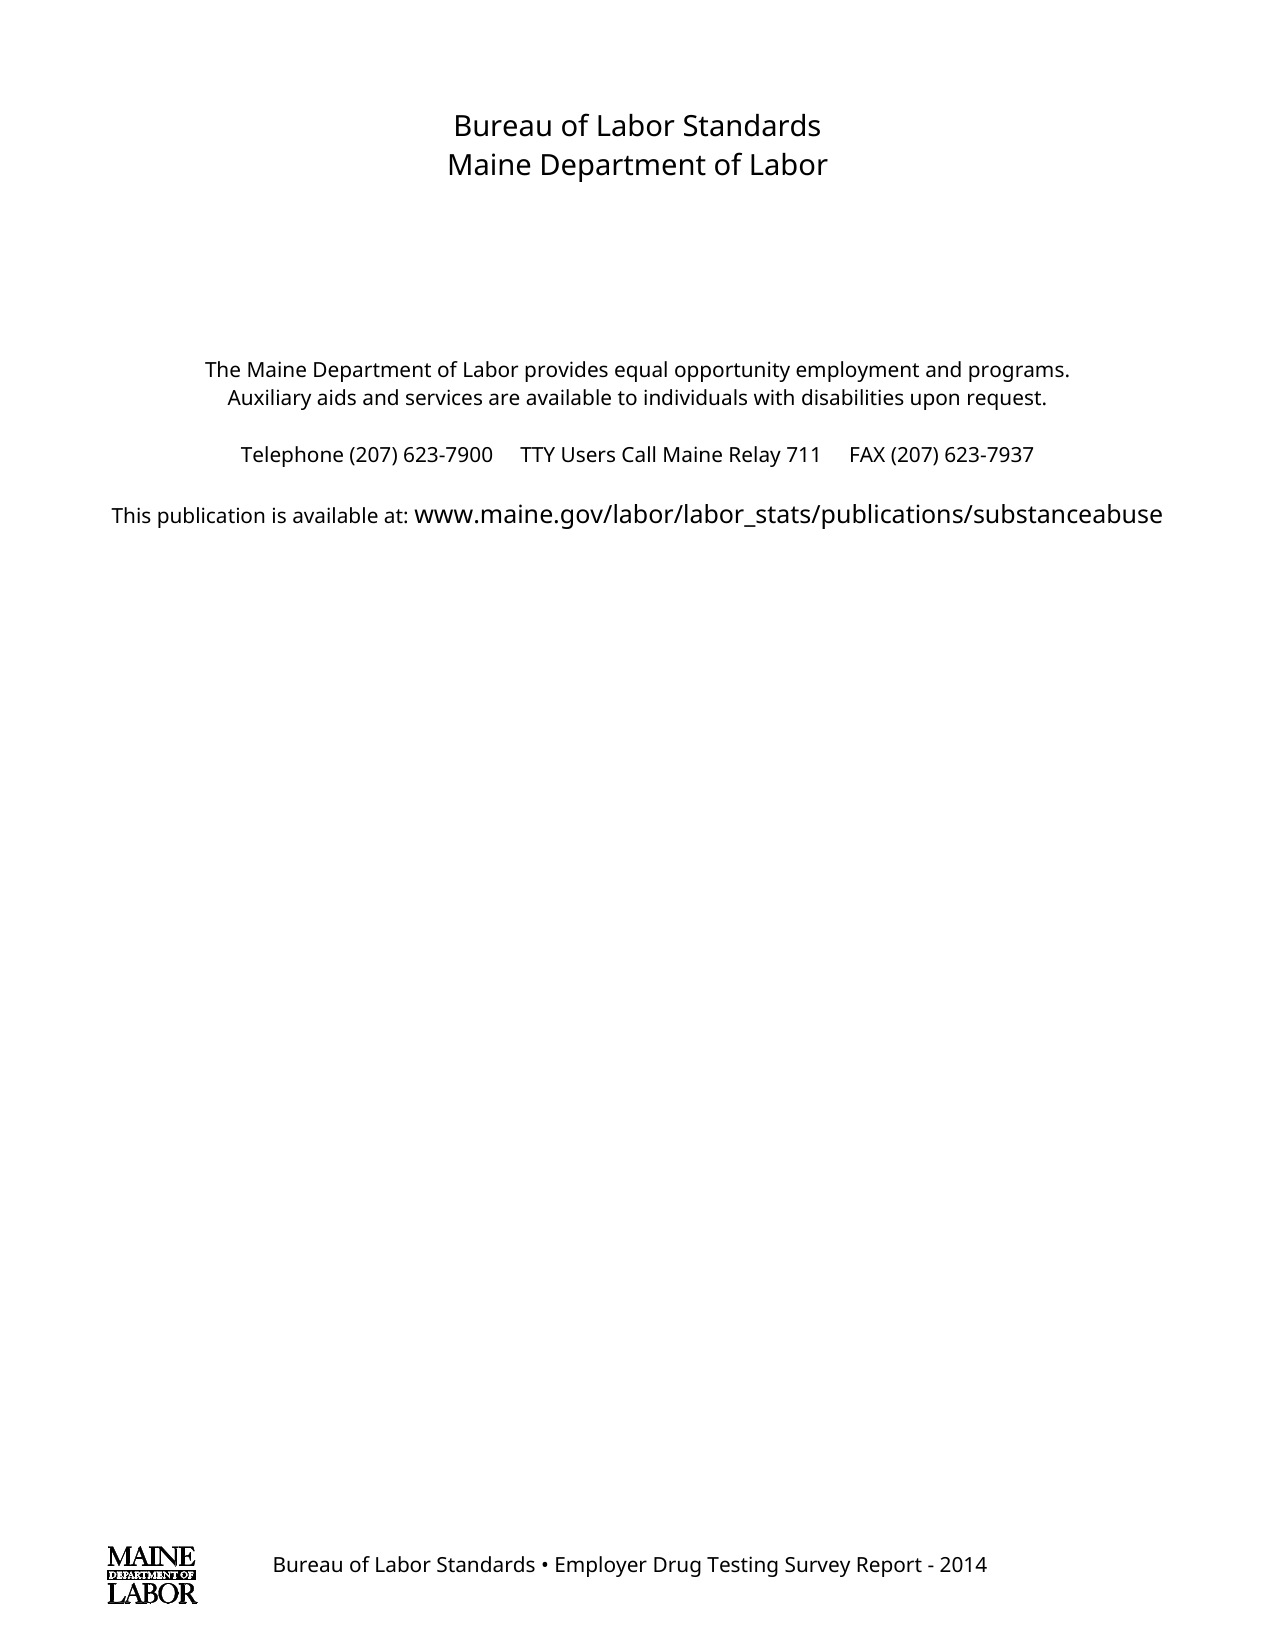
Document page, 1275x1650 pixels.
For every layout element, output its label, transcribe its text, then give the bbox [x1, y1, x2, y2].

text Bureau of Labor Standards [105, 105, 1170, 145]
text The Maine Department of Labor provides equal opportunity employment and programs. [105, 355, 1170, 383]
text This publication is available at: www.maine.gov/labor/labor_stats/publications/substanceabuse [105, 497, 1170, 531]
text Maine Department of Labor [105, 145, 1170, 184]
text Telephone (207) 623-7900 TTY Users Call Maine Relay 711 FAX (207) 623-7937 [105, 440, 1170, 468]
text Auxiliary aids and services are available to individuals with disabilities upon request. [105, 383, 1170, 412]
